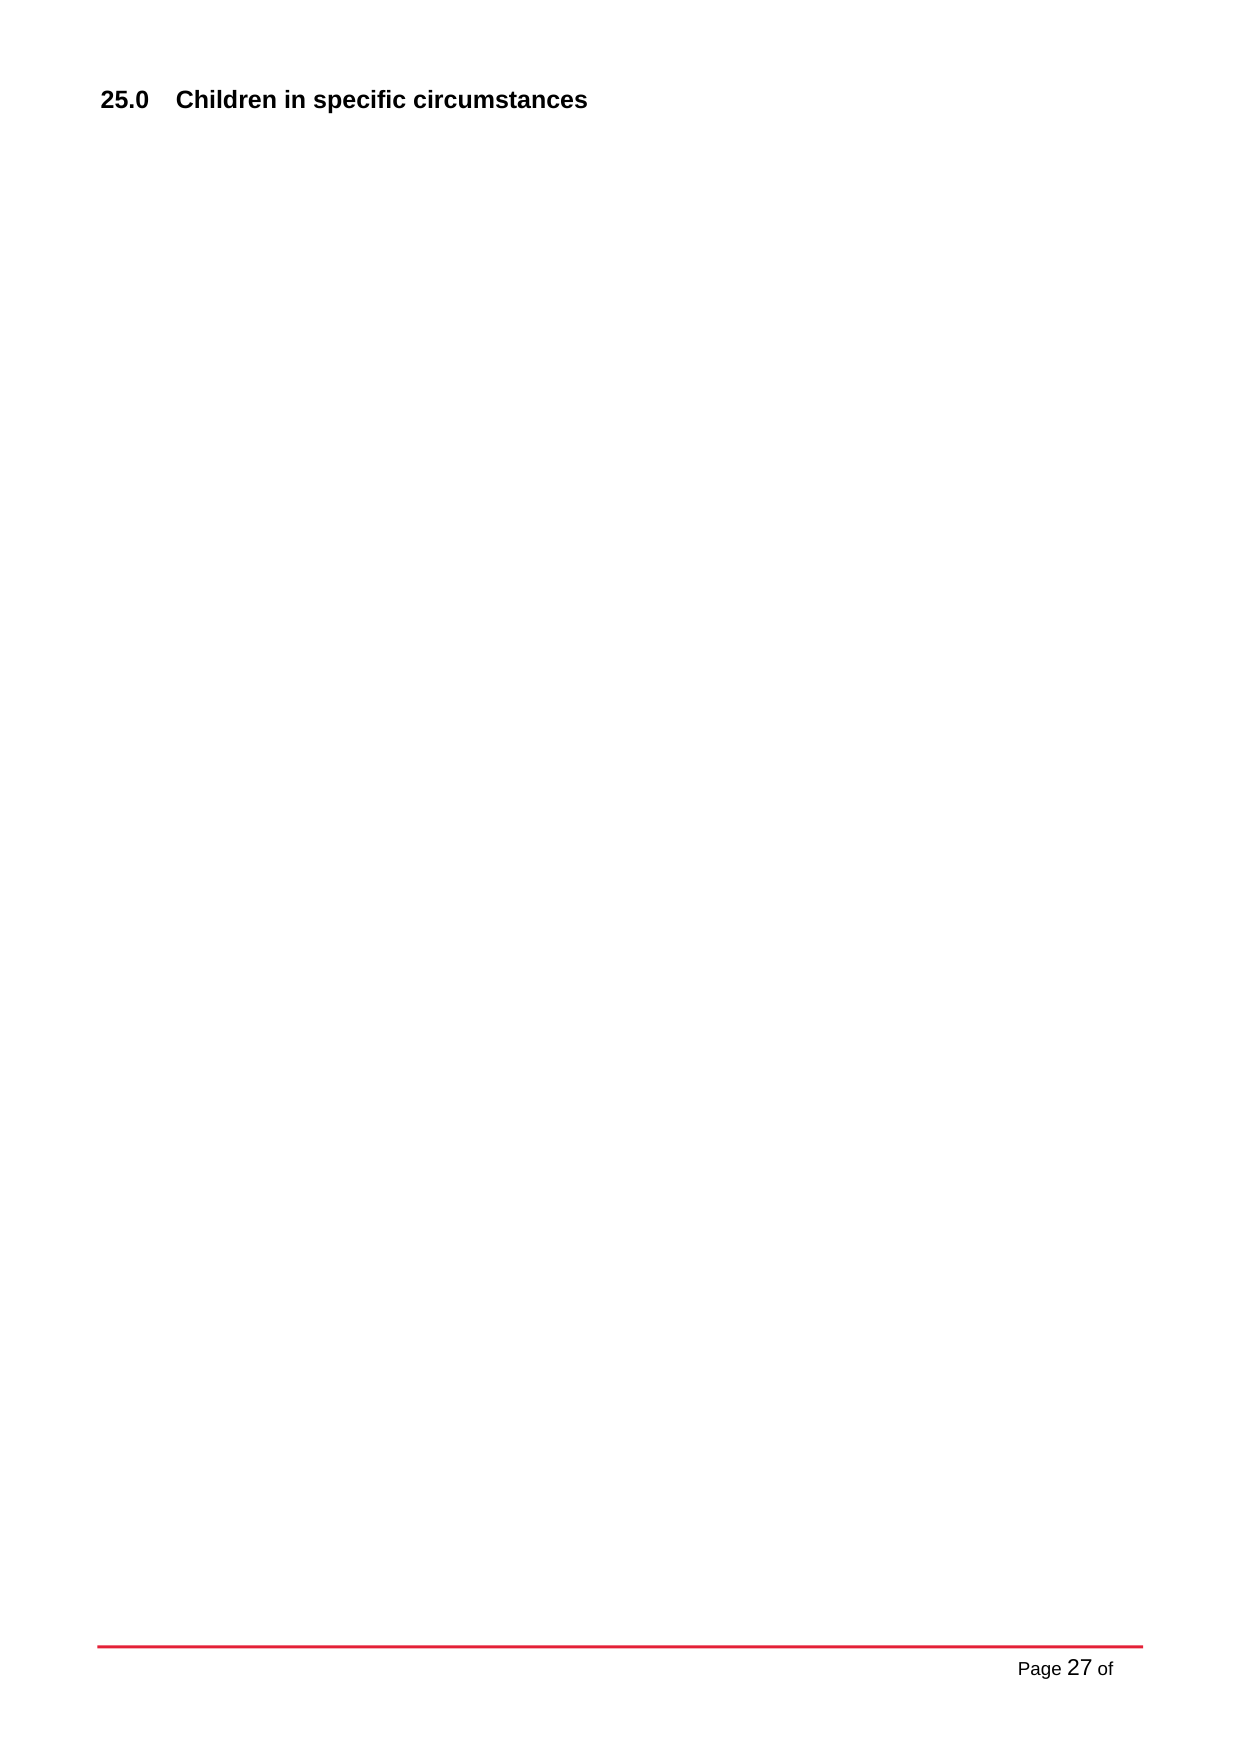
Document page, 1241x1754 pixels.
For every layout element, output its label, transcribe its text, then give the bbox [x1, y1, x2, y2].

subtitle Children in specific circumstances [100, 85, 1159, 114]
